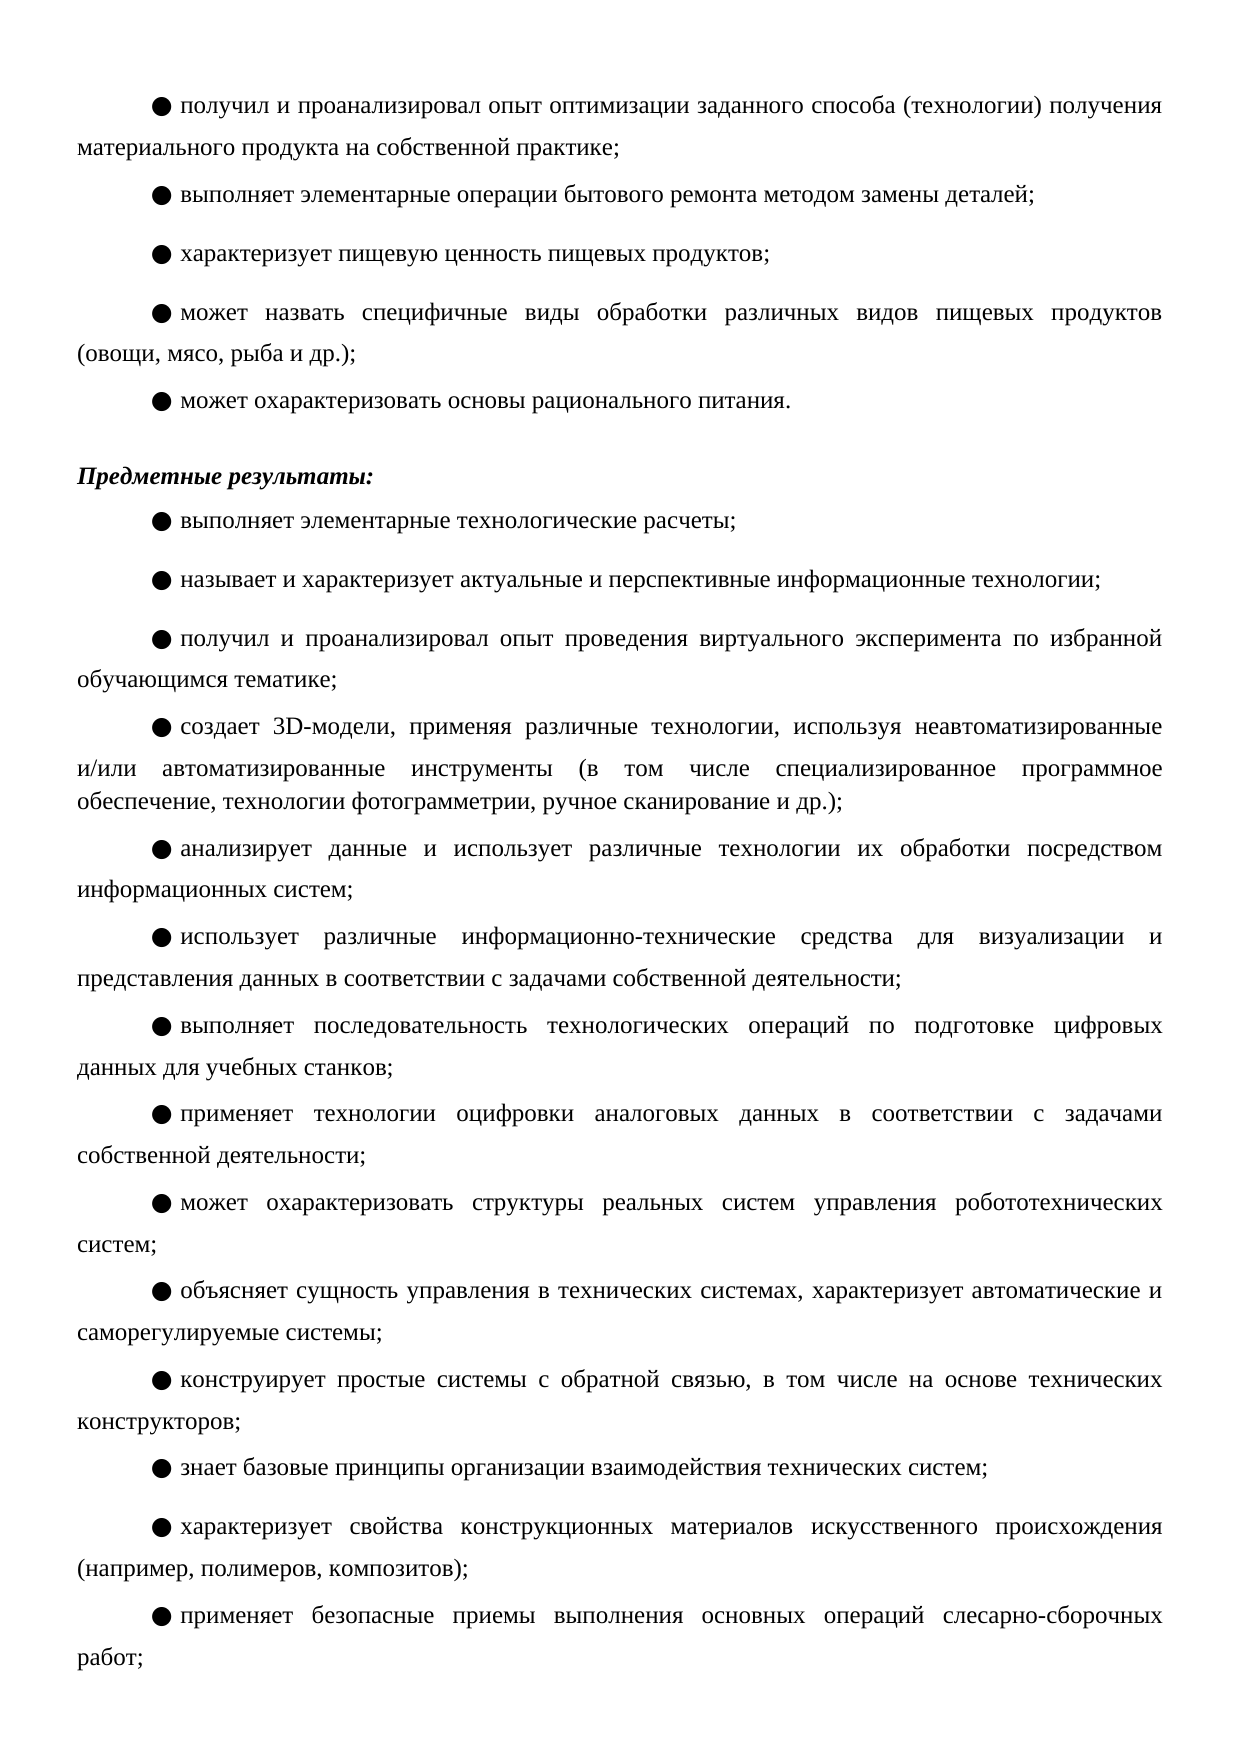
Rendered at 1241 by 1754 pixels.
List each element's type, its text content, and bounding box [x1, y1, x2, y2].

list использует различные информационно-технические средства для визуализации и представления данных в соответствии с задачами собственной деятельности; [77, 908, 1163, 992]
list создает 3D-модели, применяя различные технологии, используя неавтоматизированные и/или автоматизированные инструменты (в том числе специализированное программное обеспечение, технологии фотограмметрии, ручное сканирование и др.); [77, 697, 1163, 815]
list анализирует данные и использует различные технологии их обработки посредством информационных систем; [77, 819, 1163, 903]
list объясняет сущность управления в технических системах, характеризует автоматические и саморегулируемые системы; [77, 1262, 1163, 1346]
list конструирует простые системы с обратной связью, в том числе на основе технических конструкторов; [77, 1350, 1163, 1434]
list называет и характеризует актуальные и перспективные информационные технологии; [77, 550, 1163, 601]
list получил и проанализировал опыт проведения виртуального эксперимента по избранной обучающимся тематике; [77, 609, 1163, 693]
list может назвать специфичные виды обработки различных видов пищевых продуктов (овощи, мясо, рыба и др.); [77, 283, 1163, 367]
list характеризует пищевую ценность пищевых продуктов; [77, 224, 1163, 275]
list выполняет последовательность технологических операций по подготовке цифровых данных для учебных станков; [77, 996, 1163, 1080]
list знает базовые принципы организации взаимодействия технических систем; [77, 1439, 1163, 1490]
list выполняет элементарные технологические расчеты; [77, 491, 1163, 542]
list выполняет элементарные операции бытового ремонта методом замены деталей; [77, 165, 1163, 217]
list может охарактеризовать структуры реальных систем управления робототехнических систем; [77, 1173, 1163, 1257]
list получил и проанализировал опыт оптимизации заданного способа (технологии) получения материального продукта на собственной практике; [77, 77, 1163, 161]
list применяет безопасные приемы выполнения основных операций слесарно-сборочных работ; [77, 1586, 1163, 1671]
list может охарактеризовать основы рационального питания. [77, 372, 1163, 423]
list характеризует свойства конструкционных материалов искусственного происхождения (например, полимеров, композитов); [77, 1498, 1163, 1582]
list применяет технологии оцифровки аналоговых данных в соответствии с задачами собственной деятельности; [77, 1085, 1163, 1169]
text Предметные результаты: [77, 461, 1163, 489]
